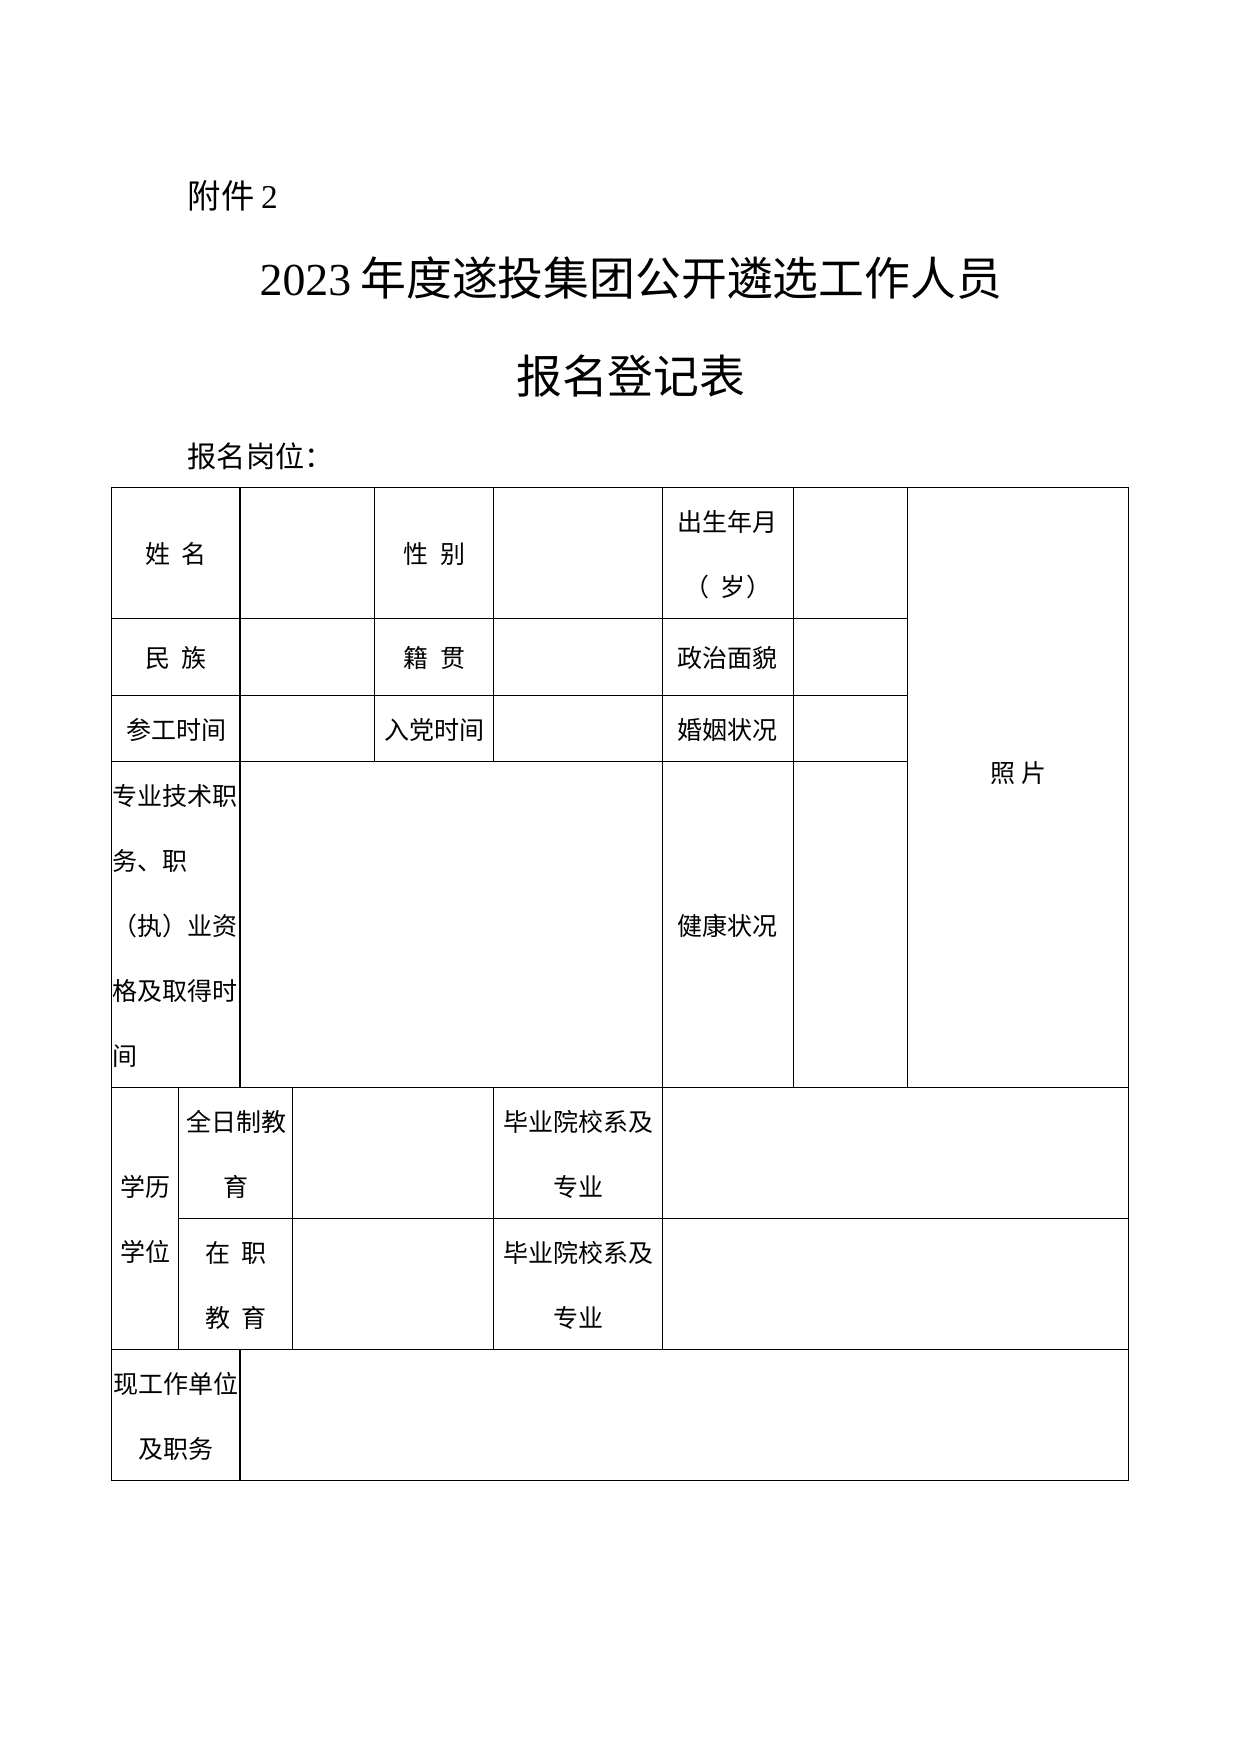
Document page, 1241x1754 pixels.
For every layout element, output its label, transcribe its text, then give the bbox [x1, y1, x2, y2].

table_cell [794, 762, 907, 1087]
table_cell 学历学位 [112, 1088, 178, 1349]
table_cell 政治面貌 [663, 619, 793, 695]
table_cell 全日制教 育 [179, 1088, 292, 1218]
table_cell 参工时间 [112, 696, 239, 761]
table_cell 专业技术职务、职（执）业资格及取得时间 [112, 762, 239, 1087]
table_cell [241, 696, 374, 761]
table_cell [794, 619, 907, 695]
table_cell 婚姻状况 [663, 696, 793, 761]
table_header 出生年月 （ 岁） [663, 488, 793, 618]
table_cell 在 职 教 育 [179, 1219, 292, 1349]
table_cell [293, 1219, 493, 1349]
text 2023年度遂投集团公开遴选工作人员 [187, 227, 1053, 324]
text 报名岗位： [187, 422, 1053, 487]
table_cell [241, 762, 662, 1087]
table_cell [241, 1350, 1128, 1480]
table_cell [794, 696, 907, 761]
table_header 姓 名 [112, 488, 239, 618]
table_cell 健康状况 [663, 762, 793, 1087]
table_cell 民 族 [112, 619, 239, 695]
table_header [241, 488, 374, 618]
table_cell [293, 1088, 493, 1218]
table_header [794, 488, 907, 618]
table_cell [663, 1219, 1128, 1349]
table_cell [663, 1088, 1128, 1218]
table_cell 毕业院校系及专业 [494, 1219, 662, 1349]
table_cell 现工作单位及职务 [112, 1350, 239, 1480]
table_cell [241, 619, 374, 695]
table_header 性 别 [375, 488, 493, 618]
text 附件2 [187, 162, 1053, 227]
table_header 照 片 [908, 488, 1128, 1087]
table_cell 入党时间 [375, 696, 493, 761]
table_cell [494, 696, 662, 761]
table_cell [494, 619, 662, 695]
table_header [494, 488, 662, 618]
table_cell 籍 贯 [375, 619, 493, 695]
table_cell 毕业院校系及专业 [494, 1088, 662, 1218]
text 报名登记表 [187, 324, 1053, 422]
